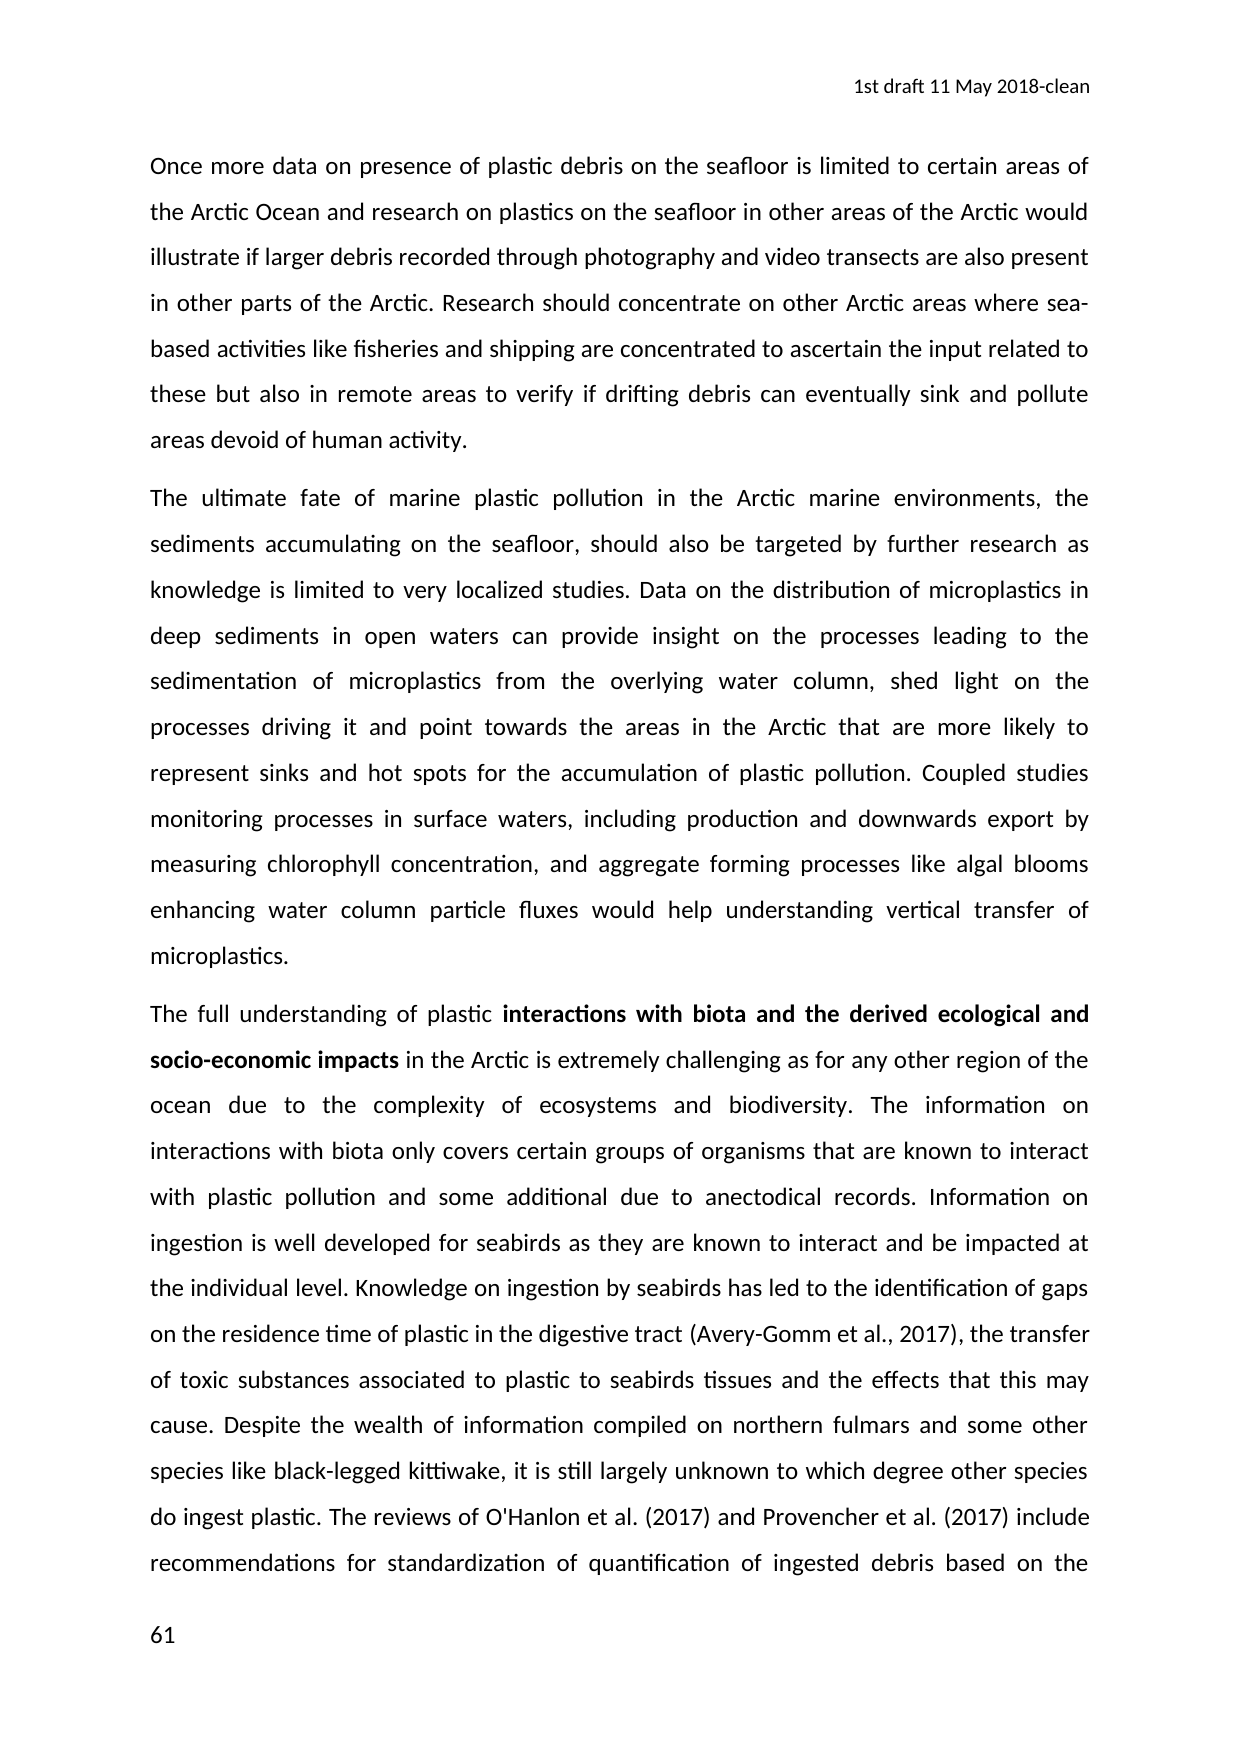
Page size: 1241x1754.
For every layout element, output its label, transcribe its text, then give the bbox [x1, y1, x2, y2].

text The ultimate fate of marine plastic pollution in the Arctic marine environments, the sediments accumulating on the seafloor, should also be targeted by further research as knowledge is limited to very localized studies. Data on the distribution of microplastics in deep sediments in open waters can provide insight on the processes leading to the sedimentation of microplastics from the overlying water column, shed light on the processes driving it and point towards the areas in the Arctic that are more likely to represent sinks and hot spots for the accumulation of plastic pollution. Coupled studies monitoring processes in surface waters, including production and downwards export by measuring chlorophyll concentration, and aggregate forming processes like algal blooms enhancing water column particle fluxes would help understanding vertical transfer of microplastics. [150, 483, 1090, 970]
text Once more data on presence of plastic debris on the seafloor is limited to certain areas of the Arctic Ocean and research on plastics on the seafloor in other areas of the Arctic would illustrate if larger debris recorded through photography and video transects are also present in other parts of the Arctic. Research should concentrate on other Arctic areas where sea-based activities like fisheries and shipping are concentrated to ascertain the input related to these but also in remote areas to verify if drifting debris can eventually sink and pollute areas devoid of human activity. [150, 150, 1090, 455]
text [150, 998, 1090, 1577]
